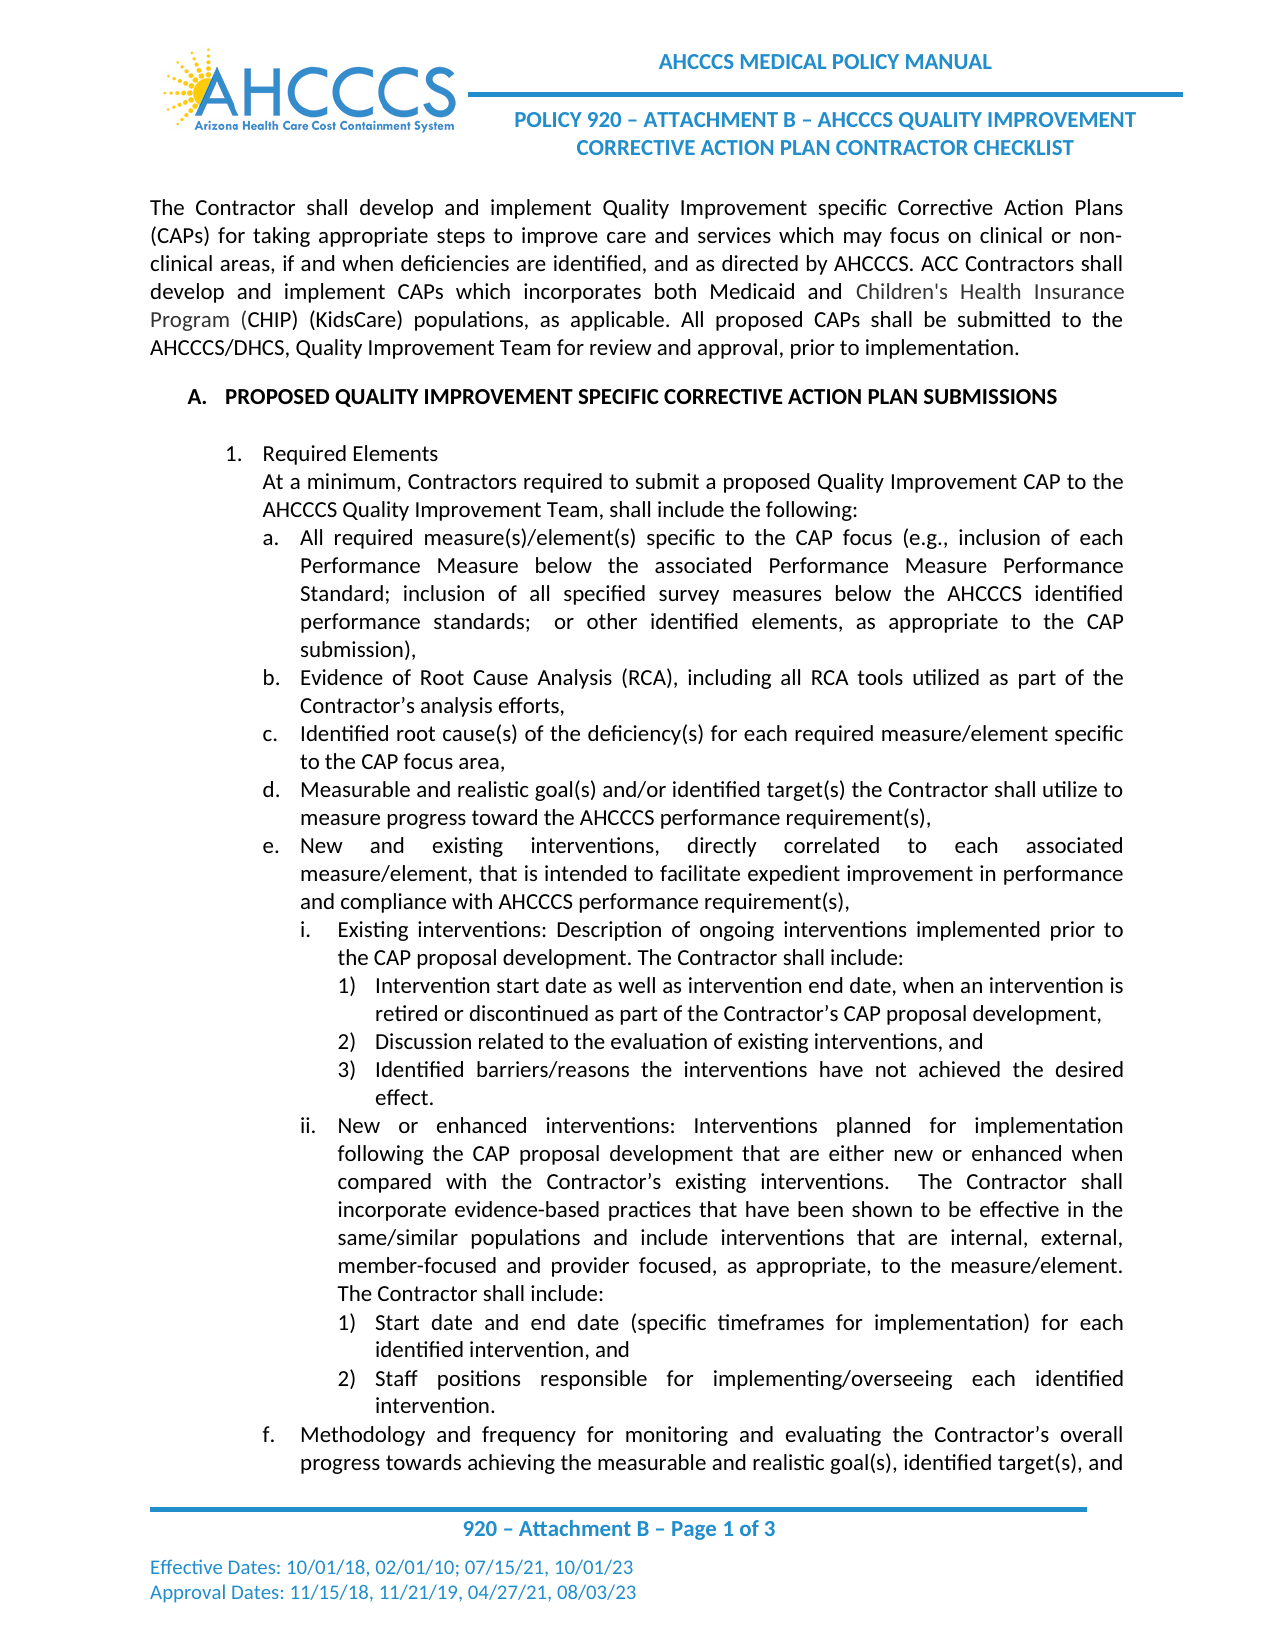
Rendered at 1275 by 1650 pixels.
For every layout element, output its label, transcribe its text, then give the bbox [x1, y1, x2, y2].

list Discussion related to the evaluation of existing interventions, and [337, 1027, 1125, 1055]
list Identified root cause(s) of the deficiency(s) for each required measure/element specific to the CAP focus area, [262, 719, 1125, 775]
list Measurable and realistic goal(s) and/or identified target(s) the Contractor shall utilize to measure progress toward the AHCCCS performance requirement(s), [262, 775, 1125, 831]
list Start date and end date (specific timeframes for implementation) for each identified intervention, and [337, 1308, 1125, 1364]
picture [161, 45, 457, 137]
text The Contractor shall develop and implement Quality Improvement specific Corrective Action Plans (CAPs) for taking appropriate steps to improve care and services which may focus on clinical or non-clinical areas, if and when deficiencies are identified, and as directed by AHCCCS. ACC Contractors shall develop and implement CAPs which incorporates both Medicaid and Children's Health Insurance Program (CHIP) (KidsCare) populations, as applicable. All proposed CAPs shall be submitted to the AHCCCS/DHCS, Quality Improvement Team for review and approval, prior to implementation. [150, 193, 1125, 361]
list PROPOSED QUALITY IMPROVEMENT SPECIFIC CORRECTIVE ACTION PLAN SUBMISSIONS [187, 382, 1125, 410]
list Identified barriers/reasons the interventions have not achieved the desired effect. [337, 1055, 1125, 1111]
list New and existing interventions, directly correlated to each associated measure/element, that is intended to facilitate expedient improvement in performance and compliance with AHCCCS performance requirement(s), [262, 831, 1125, 915]
list Required Elements [225, 439, 1125, 467]
list All required measure(s)/element(s) specific to the CAP focus (e.g., inclusion of each Performance Measure below the associated Performance Measure Performance Standard; inclusion of all specified survey measures below the AHCCCS identified performance standards; or other identified elements, as appropriate to the CAP submission), [262, 523, 1125, 663]
list Existing interventions: Description of ongoing interventions implemented prior to the CAP proposal development. The Contractor shall include: [300, 915, 1125, 971]
list New or enhanced interventions: Interventions planned for implementation following the CAP proposal development that are either new or enhanced when compared with the Contractor’s existing interventions. The Contractor shall incorporate evidence-based practices that have been shown to be effective in the same/similar populations and include interventions that are internal, external, member-focused and provider focused, as appropriate, to the measure/element. The Contractor shall include: [300, 1111, 1125, 1308]
text At a minimum, Contractors required to submit a proposed Quality Improvement CAP to the AHCCCS Quality Improvement Team, shall include the following: [262, 467, 1125, 523]
list Evidence of Root Cause Analysis (RCA), including all RCA tools utilized as part of the Contractor’s analysis efforts, [262, 663, 1125, 719]
list Intervention start date as well as intervention end date, when an intervention is retired or discontinued as part of the Contractor’s CAP proposal development, [337, 971, 1125, 1027]
list Staff positions responsible for implementing/overseeing each identified intervention. [337, 1364, 1125, 1420]
